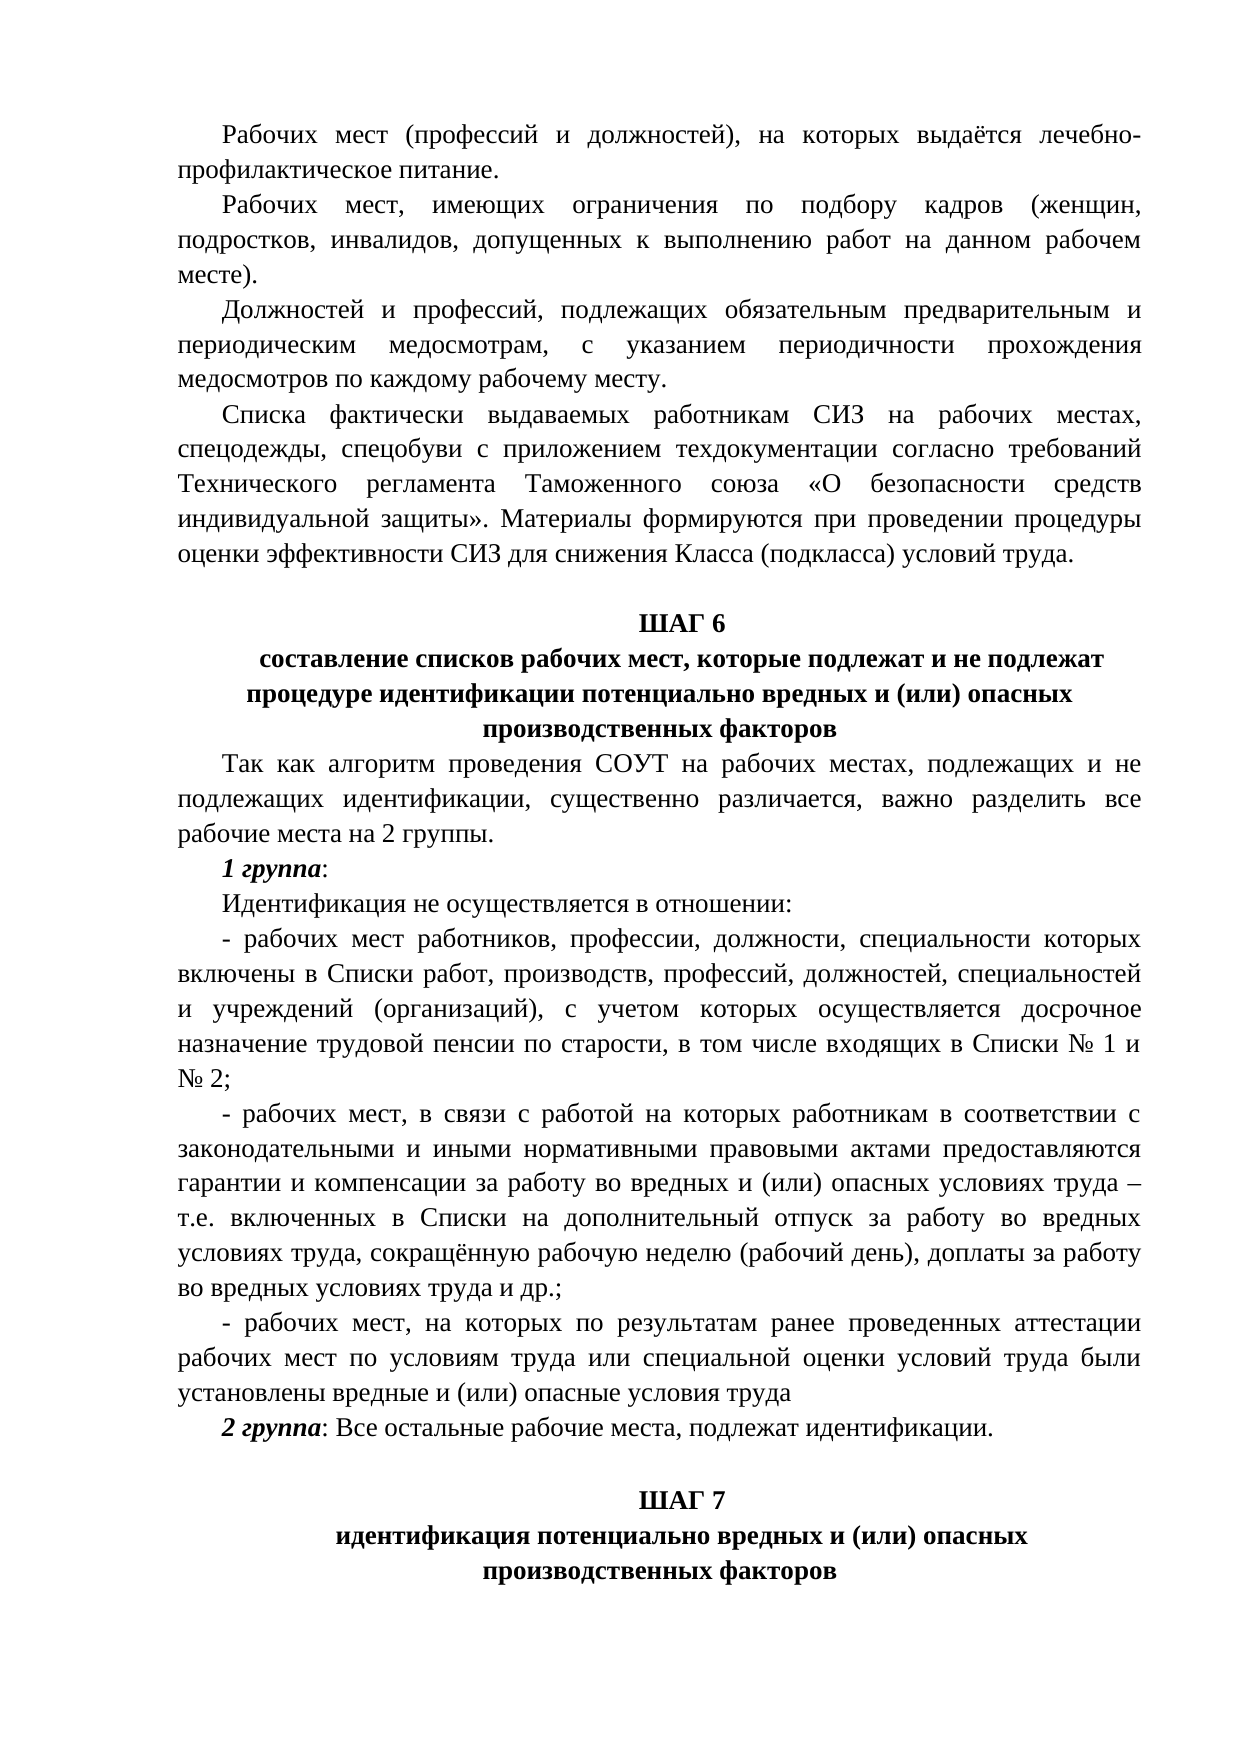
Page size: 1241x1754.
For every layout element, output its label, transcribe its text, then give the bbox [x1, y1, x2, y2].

text составление списков рабочих мест, которые подлежат и не подлежат процедуре идентификации потенциально вредных и (или) опасных производственных факторов [177, 642, 1142, 743]
text Списка фактически выдаваемых работникам СИЗ на рабочих местах, спецодежды, спецобуви с приложением техдокументации согласно требований Технического регламента Таможенного союза «О безопасности средств индивидуальной защиты». Материалы формируются при проведении процедуры оценки эффективности СИЗ для снижения Класса (подкласса) условий труда. [177, 398, 1142, 568]
text Так как алгоритм проведения СОУТ на рабочих местах, подлежащих и не подлежащих идентификации, существенно различается, важно разделить все рабочие места на 2 группы. [177, 747, 1142, 848]
text Должностей и профессий, подлежащих обязательным предварительным и периодическим медосмотрам, с указанием периодичности прохождения медосмотров по каждому рабочему месту. [177, 293, 1142, 394]
text 1 группа: [177, 852, 1142, 883]
text - рабочих мест, в связи с работой на которых работникам в соответствии с законодательными и иными нормативными правовыми актами предоставляются гарантии и компенсации за работу во вредных и (или) опасных условиях труда – т.е. включенных в Списки на дополнительный отпуск за работу во вредных условиях труда, сокращённую рабочую неделю (рабочий день), доплаты за работу во вредных условиях труда и др.; [177, 1097, 1142, 1302]
text Рабочих мест, имеющих ограничения по подбору кадров (женщин, подростков, инвалидов, допущенных к выполнению работ на данном рабочем месте). [177, 188, 1142, 289]
text ШАГ 7 [177, 1484, 1142, 1515]
text - рабочих мест, на которых по результатам ранее проведенных аттестации рабочих мест по условиям труда или специальной оценки условий труда были установлены вредные и (или) опасные условия труда [177, 1306, 1142, 1407]
text идентификация потенциально вредных и (или) опасных производственных факторов [177, 1519, 1142, 1585]
text Рабочих мест (профессий и должностей), на которых выдаётся лечебно-профилактическое питание. [177, 118, 1142, 184]
text Идентификация не осуществляется в отношении: [177, 887, 1142, 918]
text 2 группа: Все остальные рабочие места, подлежат идентификации. [177, 1411, 1142, 1442]
text ШАГ 6 [177, 607, 1142, 638]
text - рабочих мест работников, профессии, должности, специальности которых включены в Списки работ, производств, профессий, должностей, специальностей и учреждений (организаций), с учетом которых осуществляется досрочное назначение трудовой пенсии по старости, в том числе входящих в Списки № 1 и № 2; [177, 922, 1142, 1093]
